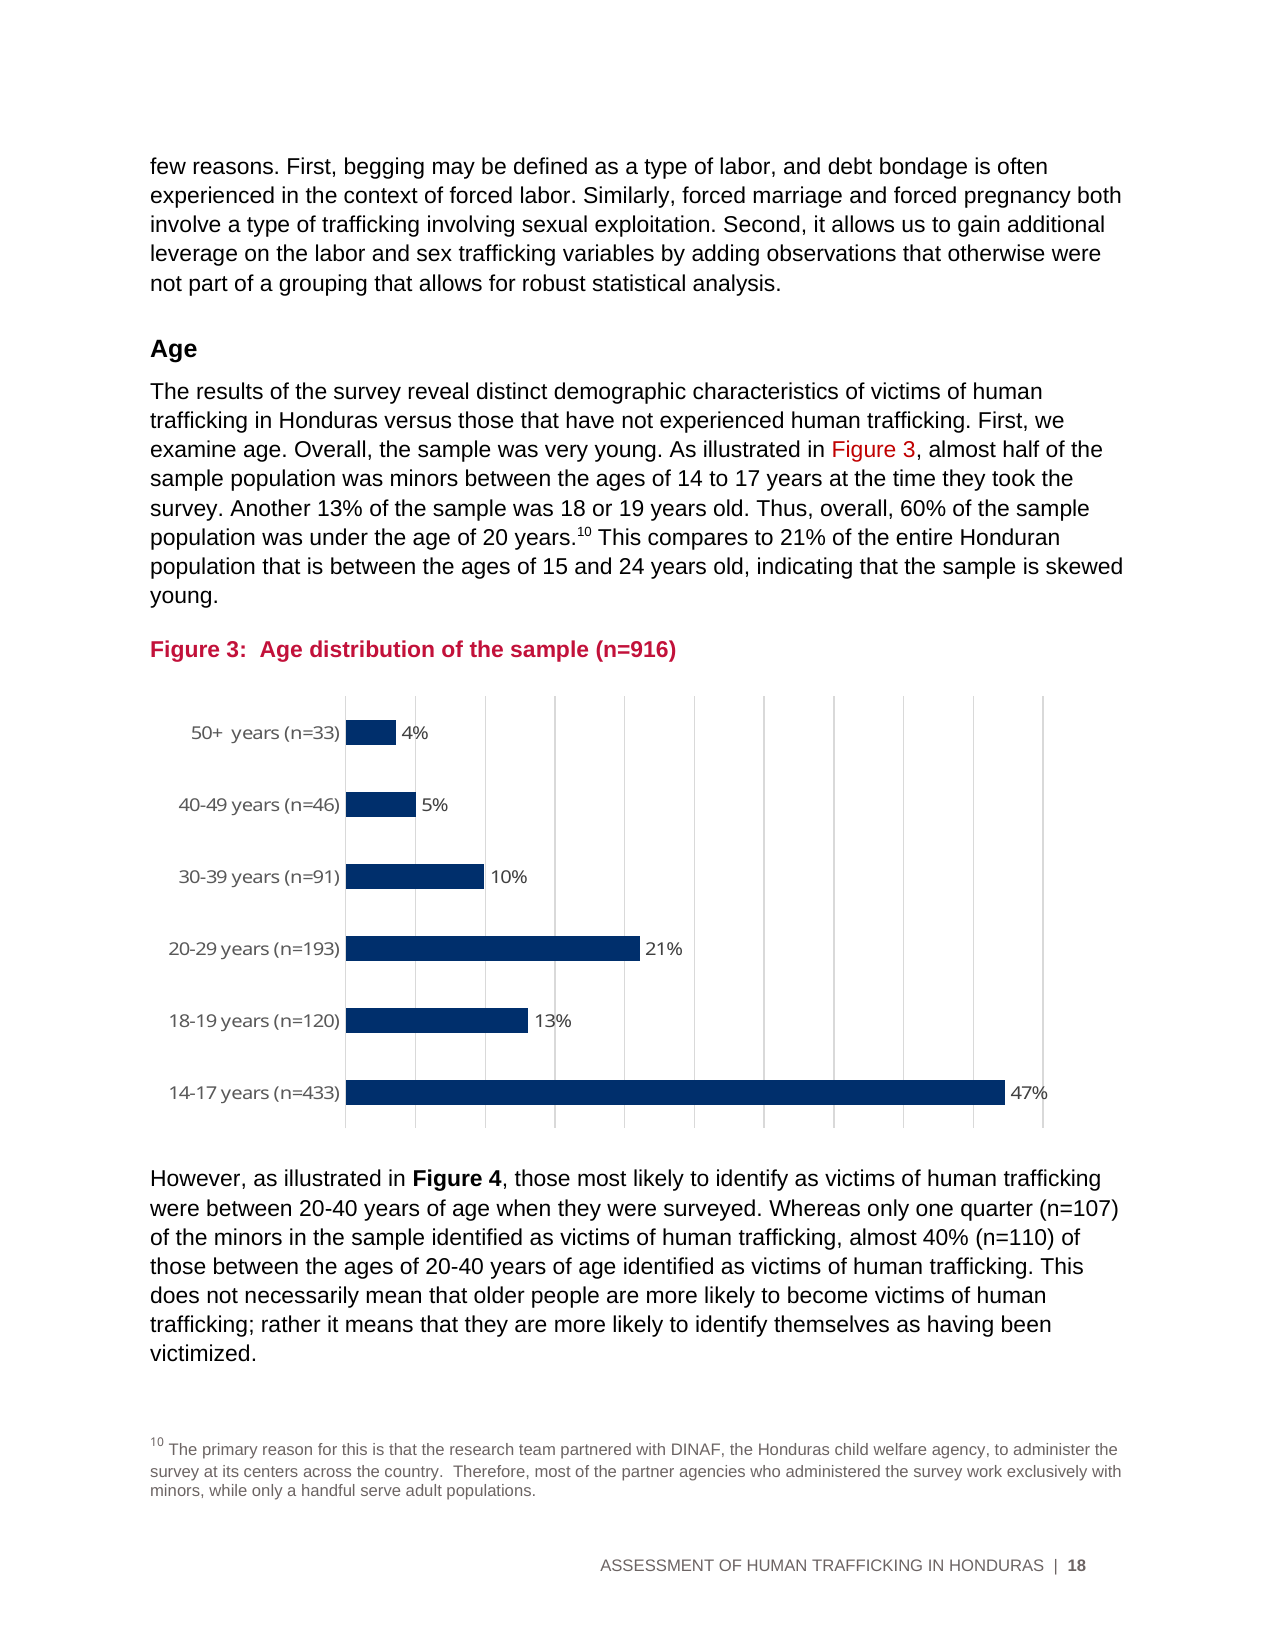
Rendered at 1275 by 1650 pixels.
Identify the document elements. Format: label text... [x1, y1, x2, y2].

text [150, 150, 1125, 296]
text However, as illustrated in Figure 4, those most likely to identify as victims of human trafficking were between 20-40 years of age when they were surveyed. Whereas only one quarter (n=107) of the minors in the sample identified as victims of human trafficking, almost 40% (n=110) of those between the ages of 20-40 years of age identified as victims of human trafficking. This does not necessarily mean that older people are more likely to become victims of human trafficking; rather it means that they are more likely to identify themselves as having been victimized. [150, 1162, 1125, 1367]
text The results of the survey reveal distinct demographic characteristics of victims of human trafficking in Honduras versus those that have not experienced human trafficking. First, we examine age. Overall, the sample was very young. As illustrated in Figure 3, almost half of the sample population was minors between the ages of 14 to 17 years at the time they took the survey. Another 13% of the sample was 18 or 19 years old. Thus, overall, 60% of the sample population was under the age of 20 years. This compares to 21% of the entire Honduran population that is between the ages of 15 and 24 years old, indicating that the sample is skewed young. [150, 375, 1125, 608]
subtitle Age [150, 333, 1125, 362]
text Figure 3: Age distribution of the sample (n=916) [150, 633, 1125, 662]
